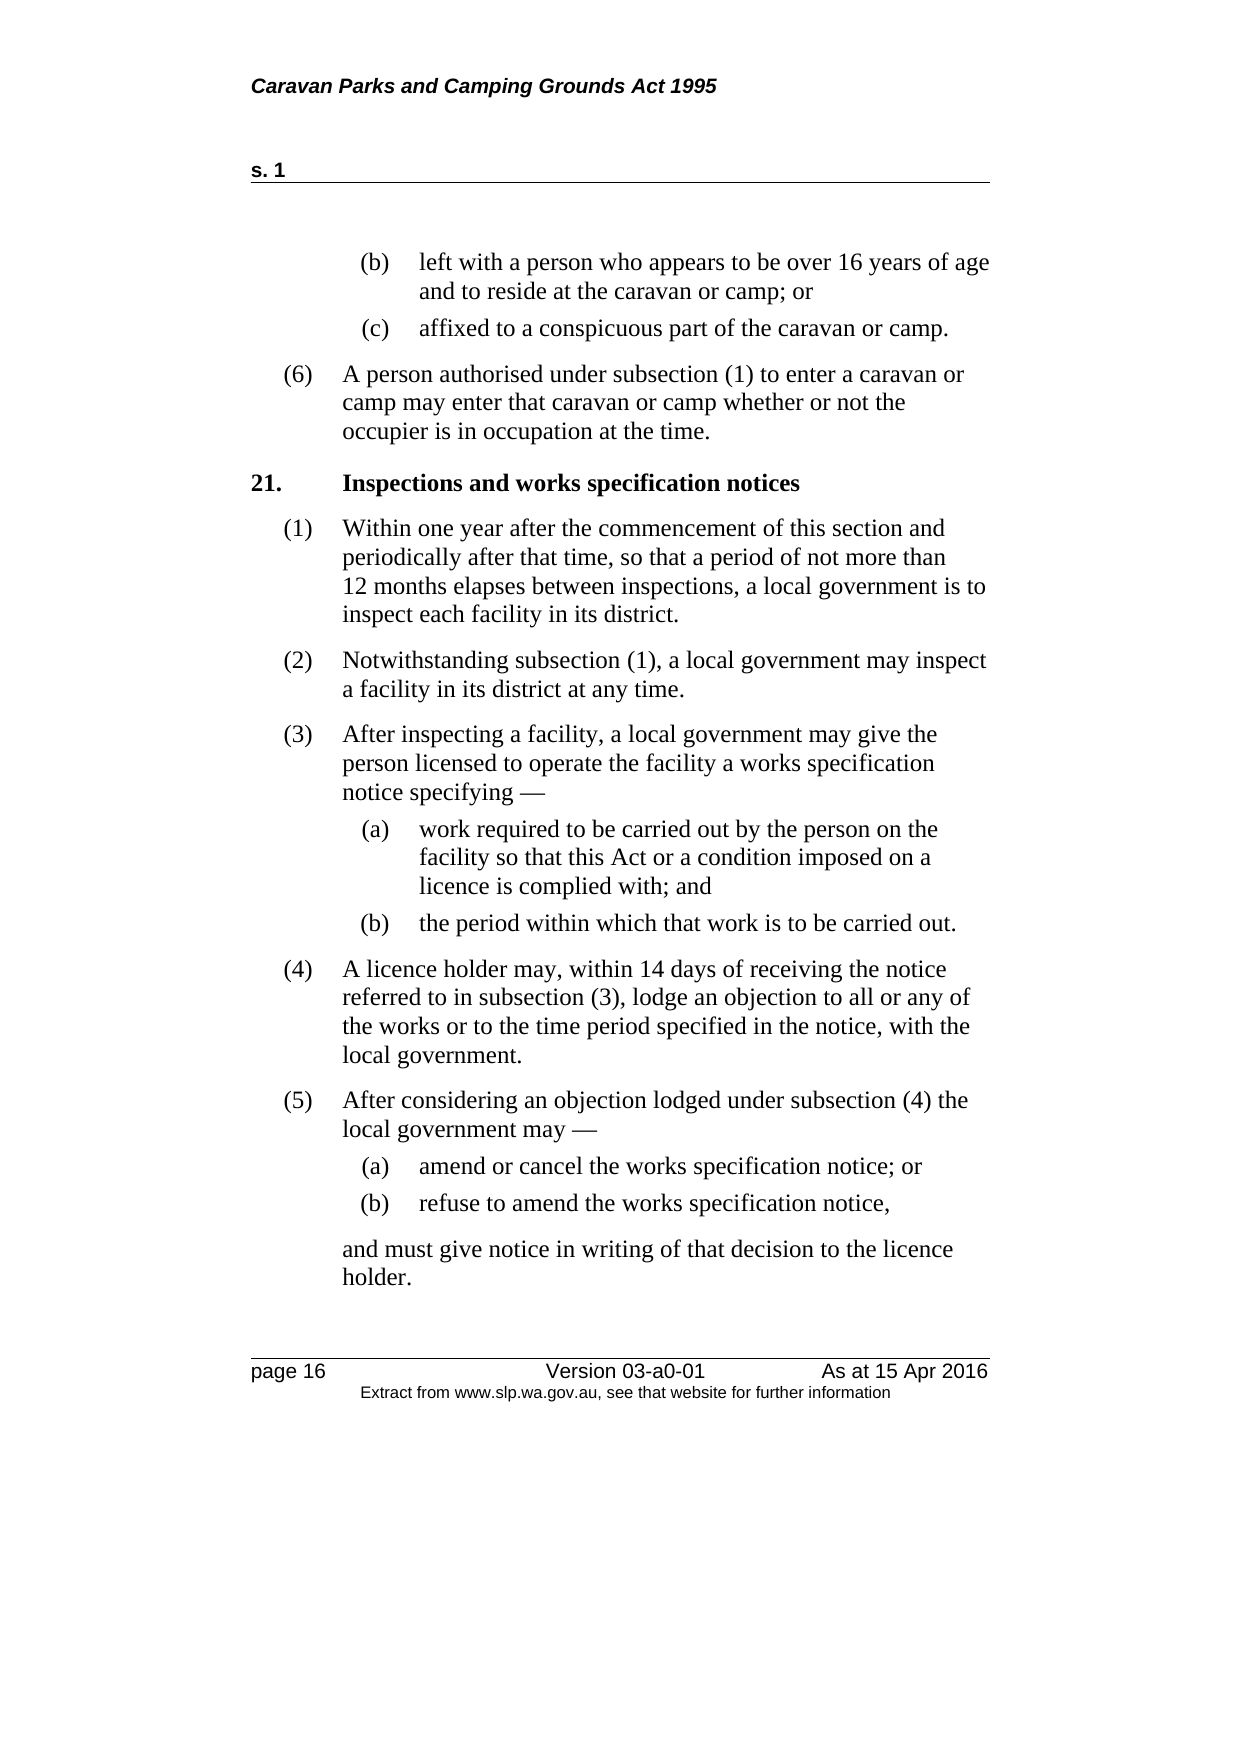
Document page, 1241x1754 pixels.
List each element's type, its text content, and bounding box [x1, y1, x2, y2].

text (6) A person authorised under subsection (1) to enter a caravan or camp may enter that caravan or camp whether or not the occupier is in occupation at the time. [251, 359, 990, 445]
text (5) After considering an objection lodged under subsection (4) the local government may — [251, 1085, 990, 1143]
text (3) After inspecting a facility, a local government may give the person licensed to operate the facility a works specification notice specifying — [251, 719, 990, 805]
text (b) refuse to amend the works specification notice, [251, 1188, 990, 1217]
text and must give notice in writing of that decision to the licence holder. [251, 1234, 990, 1291]
text (2) Notwithstanding subsection (1), a local government may inspect a facility in its district at any time. [251, 645, 990, 702]
text (c) affixed to a conspicuous part of the caravan or camp. [251, 313, 990, 342]
text (4) A licence holder may, within 14 days of receiving the notice referred to in subsection (3), lodge an objection to all or any of the works or to the time period specified in the notice, with the local government. [251, 954, 990, 1069]
text (b) left with a person who appears to be over 16 years of age and to reside at the caravan or camp; or [251, 247, 990, 305]
text (a) work required to be carried out by the person on the facility so that this Act or a condition imposed on a licence is complied with; and [251, 814, 990, 900]
text (a) amend or cancel the works specification notice; or [251, 1151, 990, 1180]
text (1) Within one year after the commencement of this section and periodically after that time, so that a period of not more than 12 months elapses between inspections, a local government is to inspect each facility in its district. [251, 513, 990, 628]
text (b) the period within which that work is to be carried out. [251, 908, 990, 937]
subtitle 21. Inspections and works specification notices [251, 468, 990, 497]
